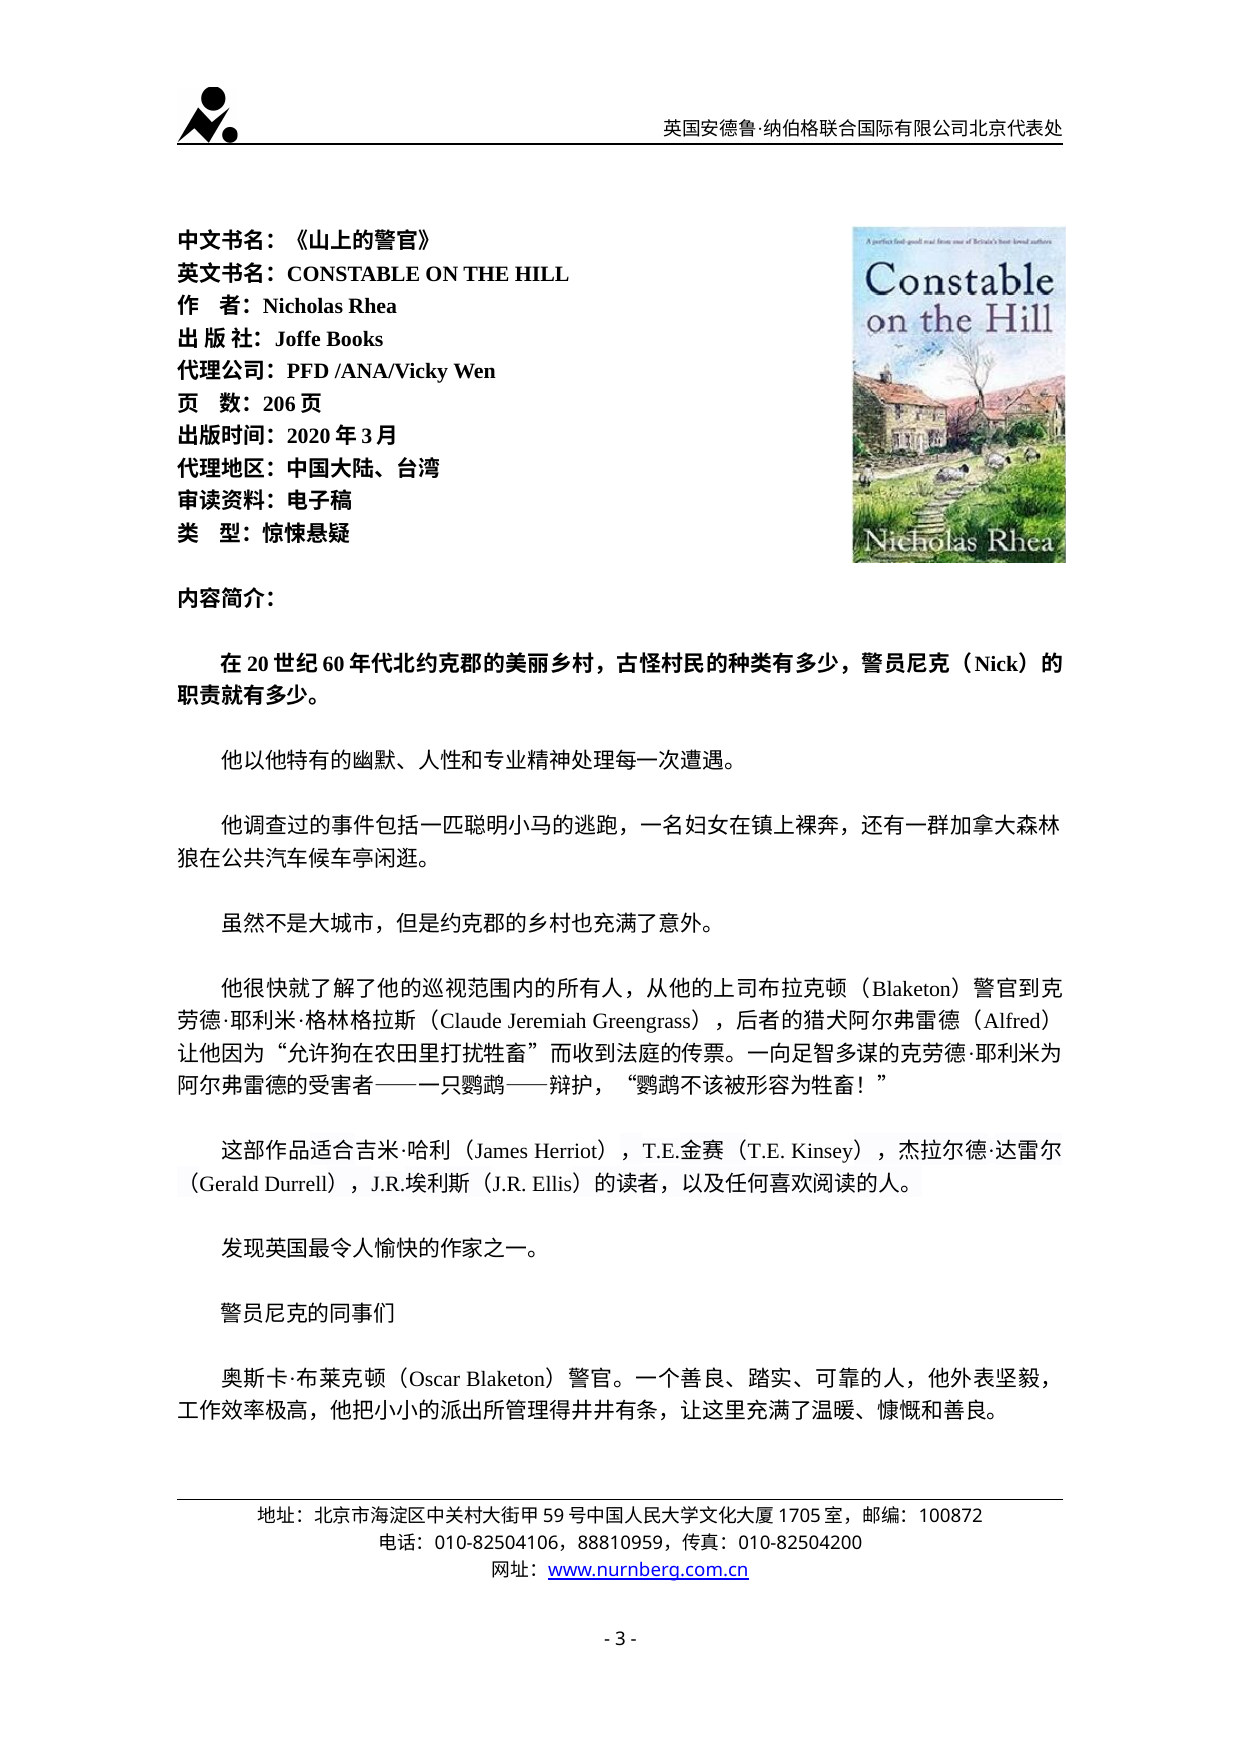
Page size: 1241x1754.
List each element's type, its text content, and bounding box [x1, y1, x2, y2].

text 内容简介： [177, 580, 1063, 613]
text 作 者：Nicholas Rhea [177, 288, 851, 320]
text 出版时间：2020年3月 [177, 418, 851, 450]
text 类 型：惊悚悬疑 [177, 515, 851, 548]
text 他调查过的事件包括一匹聪明小马的逃跑，一名妇女在镇上裸奔，还有一群加拿大森林狼在公共汽车候车亭闲逛。 [177, 808, 1063, 873]
text 他以他特有的幽默、人性和专业精神处理每一次遭遇。 [177, 743, 1063, 775]
text 在20世纪60年代北约克郡的美丽乡村，古怪村民的种类有多少，警员尼克（Nick）的职责就有多少。 [177, 645, 1063, 710]
text 英文书名：CONSTABLE ON THE HILL [177, 255, 851, 288]
picture [177, 87, 238, 143]
picture [851, 226, 1066, 563]
text 虽然不是大城市，但是约克郡的乡村也充满了意外。 [177, 905, 1063, 938]
text 发现英国最令人愉快的作家之一。 [177, 1230, 1063, 1263]
text 代理地区：中国大陆、台湾 [177, 450, 851, 483]
text 这部作品适合吉米·哈利（James Herriot），T.E.金赛（T.E. Kinsey），杰拉尔德·达雷尔（Gerald Durrell），J.R.埃利斯（J.R. Ellis）的读者，以及任何喜欢阅读的人。 [177, 1133, 1063, 1198]
text 他很快就了解了他的巡视范围内的所有人，从他的上司布拉克顿（Blaketon）警官到克劳德·耶利米·格林格拉斯（Claude Jeremiah Greengrass），后者的猎犬阿尔弗雷德（Alfred）让他因为“允许狗在农田里打扰牲畜”而收到法庭的传票。一向足智多谋的克劳德·耶利米为阿尔弗雷德的受害者——一只鹦鹉——辩护，“鹦鹉不该被形容为牲畜！” [177, 970, 1063, 1100]
text 警员尼克的同事们 [177, 1295, 1063, 1328]
text 审读资料：电子稿 [177, 483, 851, 515]
text 奥斯卡·布莱克顿（Oscar Blaketon）警官。一个善良、踏实、可靠的人，他外表坚毅，工作效率极高，他把小小的派出所管理得井井有条，让这里充满了温暖、慷慨和善良。 [177, 1360, 1063, 1425]
text 出 版 社：Joffe Books [177, 320, 851, 353]
text 代理公司：PFD /ANA/Vicky Wen [177, 353, 851, 385]
text 页 数：206页 [177, 385, 851, 418]
text 中文书名：《山上的警官》 [177, 223, 1063, 255]
